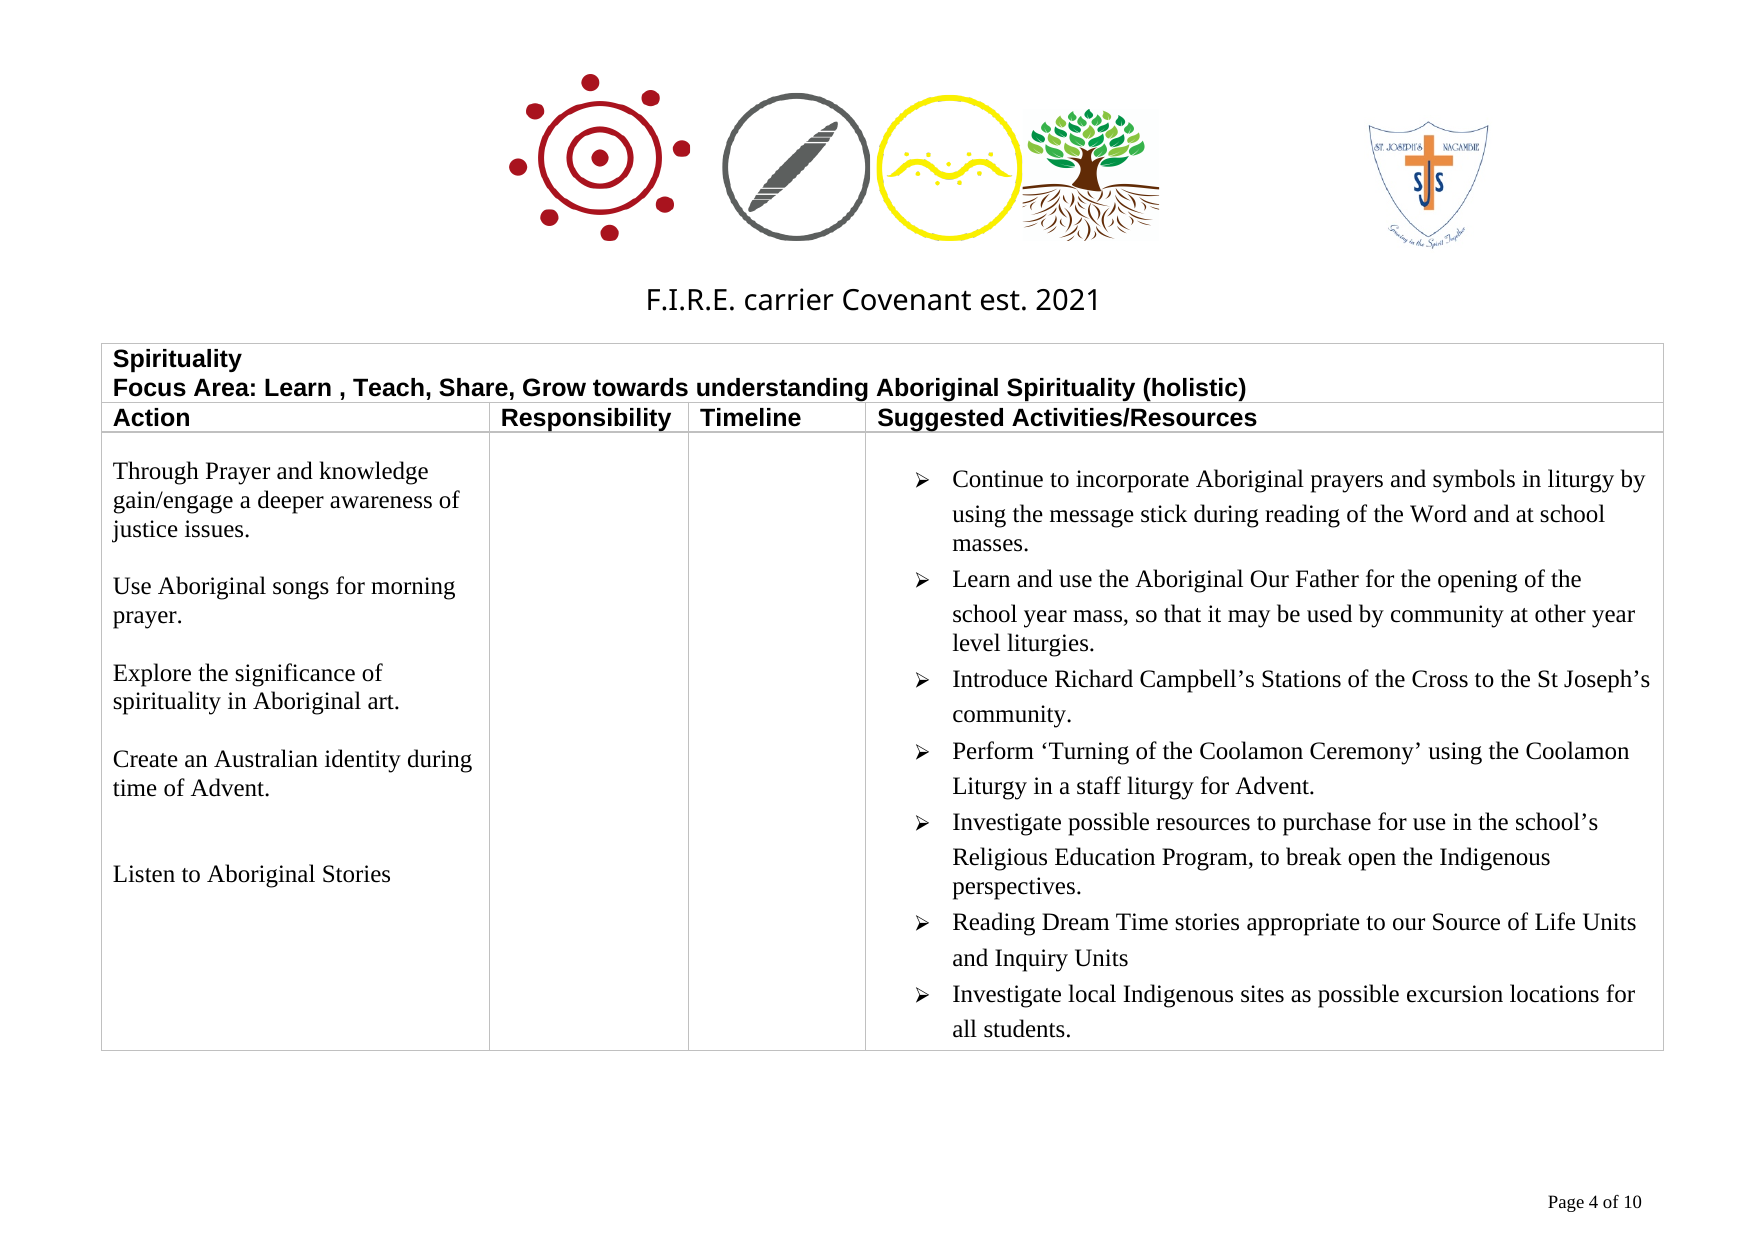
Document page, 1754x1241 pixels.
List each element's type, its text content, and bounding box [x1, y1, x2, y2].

table_header Spirituality Focus Area: Learn , Teach, Share, Grow towards understanding Aboriginal Spirituality (holistic) [102, 344, 1663, 402]
table_cell Action [102, 403, 489, 431]
table_cell Continue to incorporate Aboriginal prayers and symbols in liturgy by using the message stick during reading of the Word and at school masses. Learn and use the Aboriginal Our Father for the opening of the school year mass, so that it may be used by community at other year level liturgies. Introduce Richard Campbell’s Stations of the Cross to the St Joseph’s community. Perform ‘Turning of the Coolamon Ceremony’ using the Coolamon Liturgy in a staff liturgy for Advent. Investigate possible resources to purchase for use in the school’s Religious Education Program, to break open the Indigenous perspectives. Reading Dream Time stories appropriate to our Source of Life Units and Inquiry Units Investigate local Indigenous sites as possible excursion locations for all students. [866, 433, 1663, 1050]
table_cell Responsibility [490, 403, 688, 431]
picture [722, 92, 871, 241]
table_cell Suggested Activities/Resources [866, 403, 1663, 431]
table_cell Through Prayer and knowledge gain/engage a deeper awareness of justice issues. Use Aboriginal songs for morning prayer. Explore the significance of spirituality in Aboriginal art. Create an Australian identity during time of Advent. Listen to Aboriginal Stories [102, 433, 489, 1050]
table_cell [689, 433, 865, 1050]
picture [1364, 115, 1493, 254]
picture [509, 73, 691, 241]
table_cell [490, 433, 688, 1050]
table_cell Timeline [689, 403, 865, 431]
picture [876, 94, 1160, 241]
